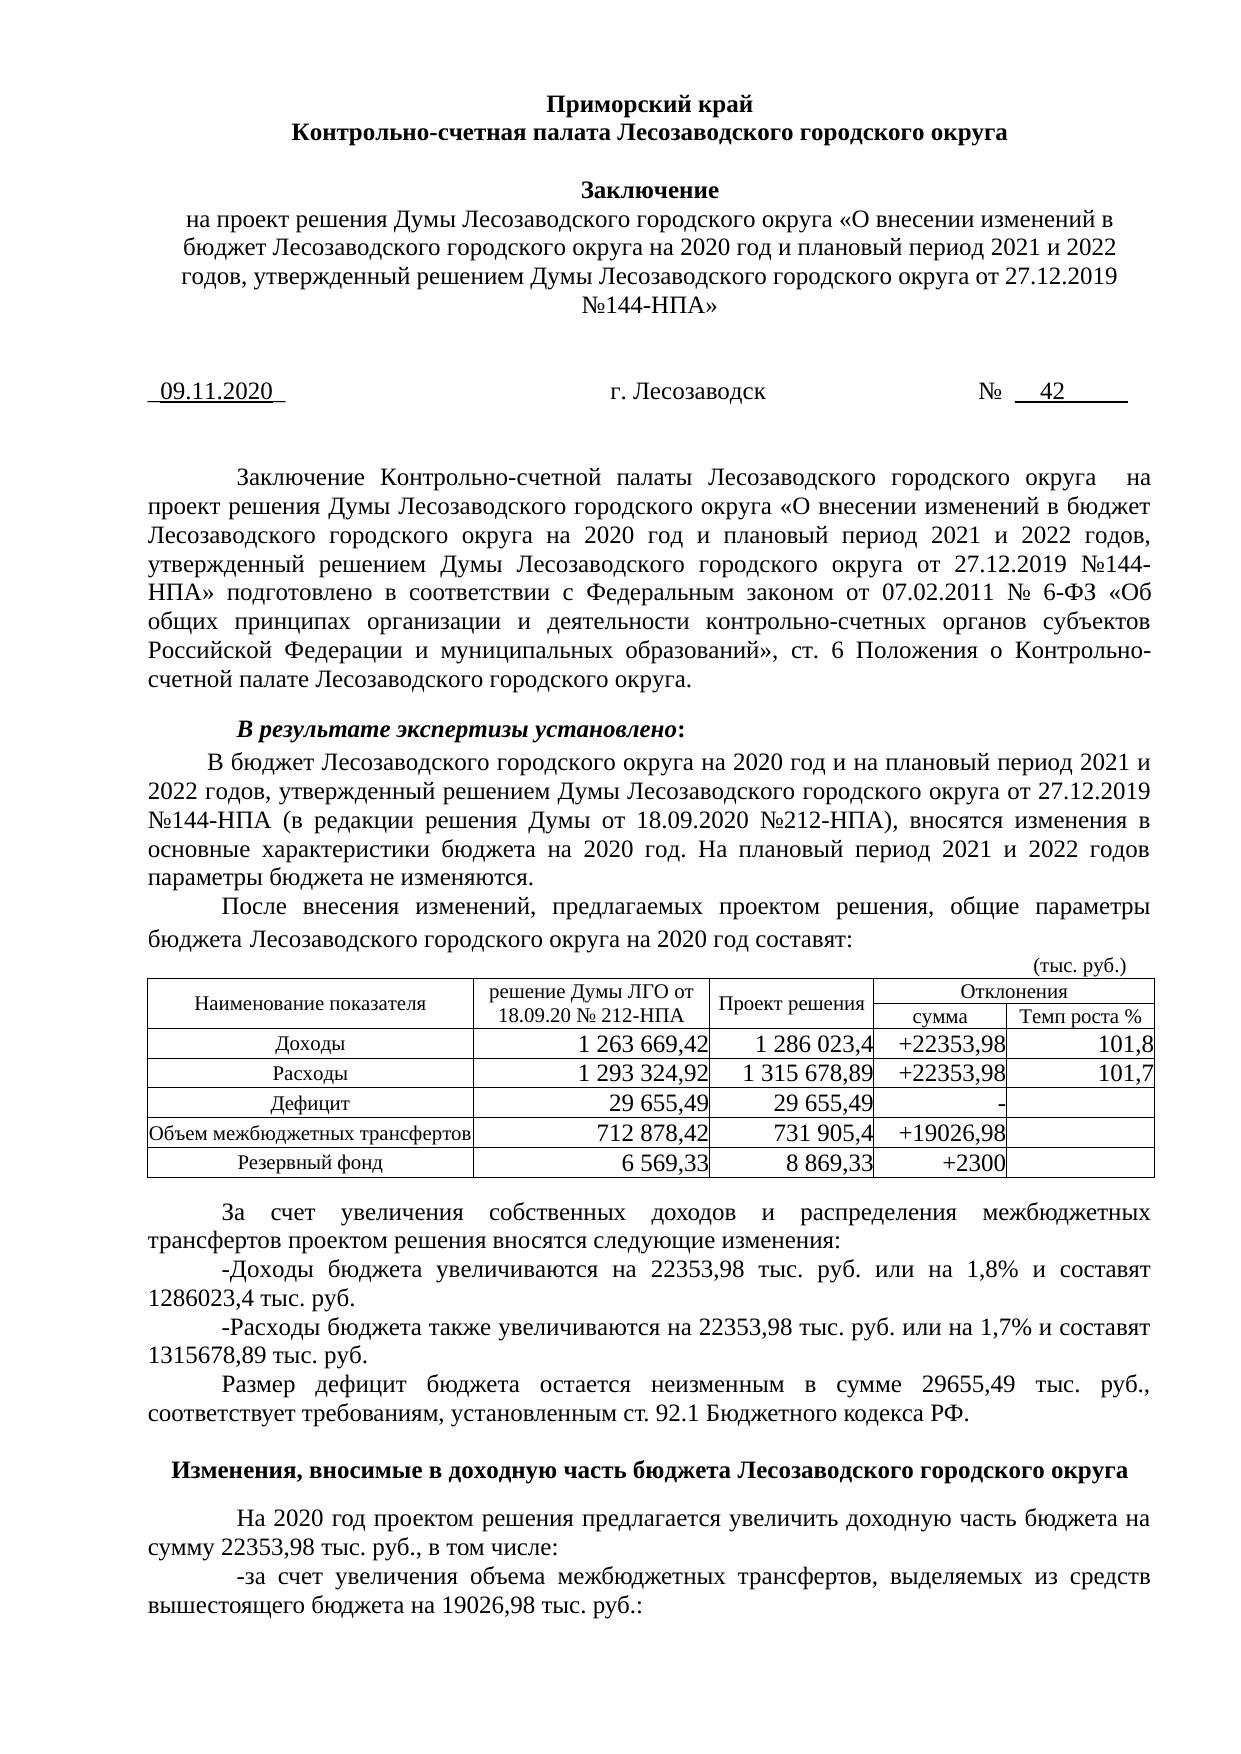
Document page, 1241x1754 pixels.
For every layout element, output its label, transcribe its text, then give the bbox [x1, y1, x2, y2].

table_cell 712 878,42 [474, 1118, 709, 1147]
table_cell 1 315 678,89 [710, 1059, 873, 1087]
table_header Проект решения [710, 979, 873, 1028]
table_cell [1007, 1148, 1154, 1177]
text Размер дефицит бюджета остается неизменным в сумме 29655,49 тыс. руб., соответствует требованиям, установленным ст. 92.1 Бюджетного кодекса РФ. [148, 1369, 1152, 1427]
text Изменения, вносимые в доходную часть бюджета Лесозаводского городского округа [148, 1456, 1152, 1484]
text В бюджет Лесозаводского городского округа на 2020 год и на плановый период 2021 и 2022 годов, утвержденный решением Думы Лесозаводского городского округа от 27.12.2019 №144-НПА (в редакции решения Думы от 18.09.2020 №212-НПА), вносятся изменения в основные характеристики бюджета на 2020 год. На плановый период 2021 и 2022 годов параметры бюджета не изменяются. [148, 747, 1152, 891]
text _09.11.2020_ г. Лесозаводск № __42_____ [148, 376, 1152, 405]
table_cell [1007, 1118, 1154, 1147]
table_cell Резервный фонд [148, 1148, 473, 1177]
text -за счет увеличения объема межбюджетных трансфертов, выделяемых из средств вышестоящего бюджета на 19026,98 тыс. руб.: [148, 1561, 1152, 1618]
table_cell 29 655,49 [474, 1088, 709, 1117]
table_cell +2300 [874, 1148, 1006, 1177]
table_cell [1007, 1088, 1154, 1117]
text На 2020 год проектом решения предлагается увеличить доходную часть бюджета на сумму 22353,98 тыс. руб., в том числе: [148, 1503, 1152, 1561]
table_cell 1 286 023,4 [710, 1029, 873, 1057]
text После внесения изменений, предлагаемых проектом решения, общие параметры бюджета Лесозаводского городского округа на 2020 год составят: [148, 891, 1152, 953]
table_cell 6 569,33 [474, 1148, 709, 1177]
table_header Отклонения [874, 979, 1154, 1003]
table_cell 1 263 669,42 [474, 1029, 709, 1057]
text За счет увеличения собственных доходов и распределения межбюджетных трансфертов проектом решения вносятся следующие изменения: [148, 1197, 1152, 1254]
table_cell +22353,98 [874, 1059, 1006, 1087]
table_cell Доходы [148, 1029, 473, 1057]
table_cell +22353,98 [874, 1029, 1006, 1057]
text -Расходы бюджета также увеличиваются на 22353,98 тыс. руб. или на 1,7% и составят 1315678,89 тыс. руб. [148, 1312, 1152, 1369]
table_header решение Думы ЛГО от 18.09.20 № 212-НПА [474, 979, 709, 1028]
table_cell 101,8 [1007, 1029, 1154, 1057]
text Заключение Контрольно-счетной палаты Лесозаводского городского округа на проект решения Думы Лесозаводского городского округа «О внесении изменений в бюджет Лесозаводского городского округа на 2020 год и плановый период 2021 и 2022 годов, утвержденный решением Думы Лесозаводского городского округа от 27.12.2019 №144-НПА» подготовлено в соответствии с Федеральным законом от 07.02.2011 № 6-ФЗ «Об общих принципах организации и деятельности контрольно-счетных органов субъектов Российской Федерации и муниципальных образований», ст. 6 Положения о Контрольно-счетной палате Лесозаводского городского округа. [148, 462, 1152, 692]
text Заключение [148, 175, 1152, 204]
table_cell сумма [874, 1004, 1006, 1028]
table_header Наименование показателя [148, 979, 473, 1028]
text Приморский край [148, 89, 1152, 117]
text Контрольно-счетная палата Лесозаводского городского округа [148, 117, 1152, 146]
table_cell 29 655,49 [710, 1088, 873, 1117]
table_cell 101,7 [1007, 1059, 1154, 1087]
table_cell Расходы [148, 1059, 473, 1087]
table_cell 1 293 324,92 [474, 1059, 709, 1087]
table_cell - [874, 1088, 1006, 1117]
text В результате экспертизы установлено: [148, 714, 1152, 743]
table_cell +19026,98 [874, 1118, 1006, 1147]
text -Доходы бюджета увеличиваются на 22353,98 тыс. руб. или на 1,8% и составят 1286023,4 тыс. руб. [148, 1254, 1152, 1312]
table_cell Темп роста % [1007, 1004, 1154, 1028]
text (тыс. руб.) [148, 953, 1152, 977]
table_cell Объем межбюджетных трансфертов [148, 1118, 473, 1147]
table_cell 8 869,33 [710, 1148, 873, 1177]
table_cell Дефицит [148, 1088, 473, 1117]
text на проект решения Думы Лесозаводского городского округа «О внесении изменений в бюджет Лесозаводского городского округа на 2020 год и плановый период 2021 и 2022 годов, утвержденный решением Думы Лесозаводского городского округа от 27.12.2019 №144-НПА» [148, 204, 1152, 319]
table_cell 731 905,4 [710, 1118, 873, 1147]
